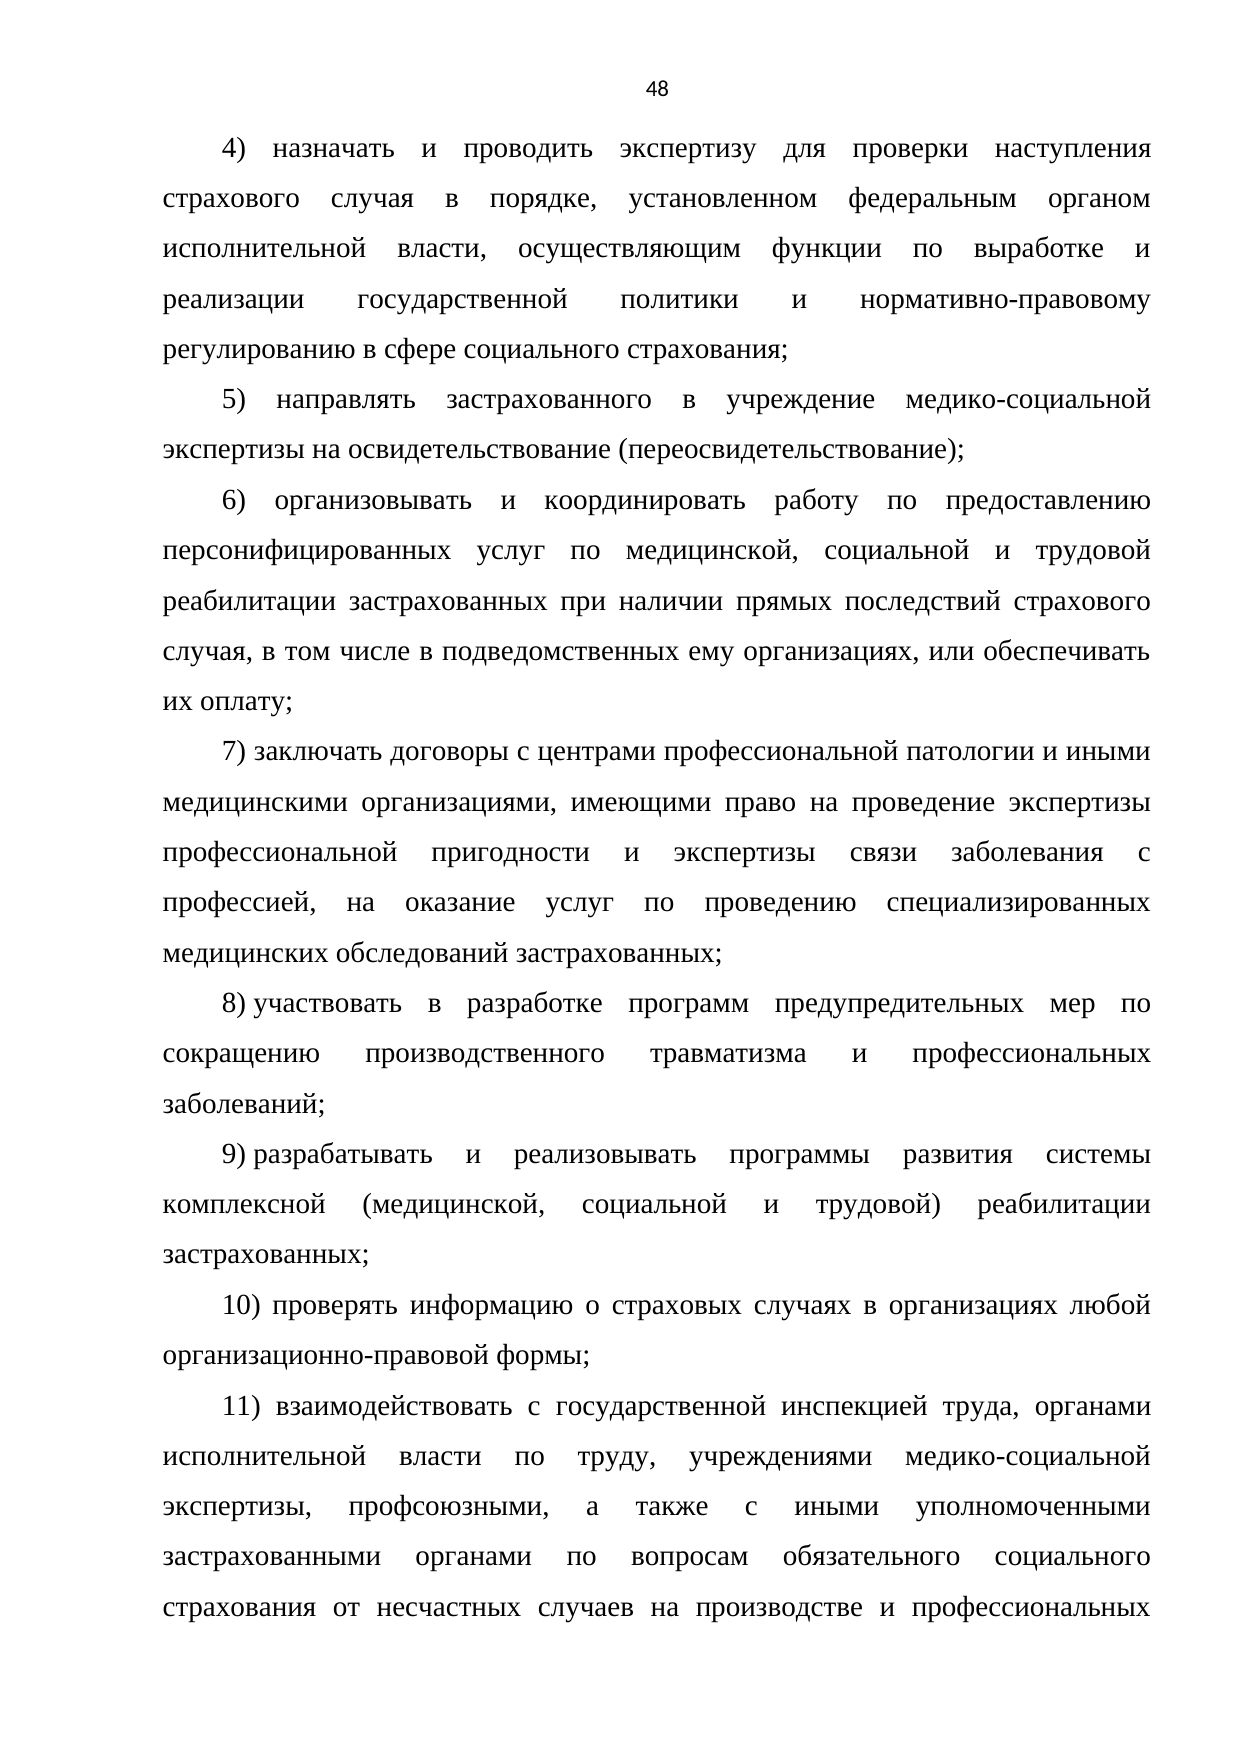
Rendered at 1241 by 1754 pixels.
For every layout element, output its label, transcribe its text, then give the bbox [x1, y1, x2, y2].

text 9) разрабатывать и реализовывать программы развития системы комплексной (медицинской, социальной и трудовой) реабилитации застрахованных; [162, 1136, 1152, 1270]
text 8) участвовать в разработке программ предупредительных мер по сокращению производственного травматизма и профессиональных заболеваний; [162, 985, 1152, 1119]
text 7) заключать договоры с центрами профессиональной патологии и иными медицинскими организациями, имеющими право на проведение экспертизы профессиональной пригодности и экспертизы связи заболевания с профессией, на оказание услуг по проведению специализированных медицинских обследований застрахованных; [162, 733, 1152, 968]
text 6) организовывать и координировать работу по предоставлению персонифицированных услуг по медицинской, социальной и трудовой реабилитации застрахованных при наличии прямых последствий страхового случая, в том числе в подведомственных ему организациях, или обеспечивать их оплату; [162, 482, 1152, 717]
text 4) назначать и проводить экспертизу для проверки наступления страхового случая в порядке, установленном федеральным органом исполнительной власти, осуществляющим функции по выработке и реализации государственной политики и нормативно-правовому регулированию в сфере социального страхования; [162, 130, 1152, 364]
text 10) проверять информацию о страховых случаях в организациях любой организационно-правовой формы; [162, 1287, 1152, 1371]
text 5) направлять застрахованного в учреждение медико-социальной экспертизы на освидетельствование (переосвидетельствование); [162, 381, 1152, 465]
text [162, 1388, 1152, 1622]
